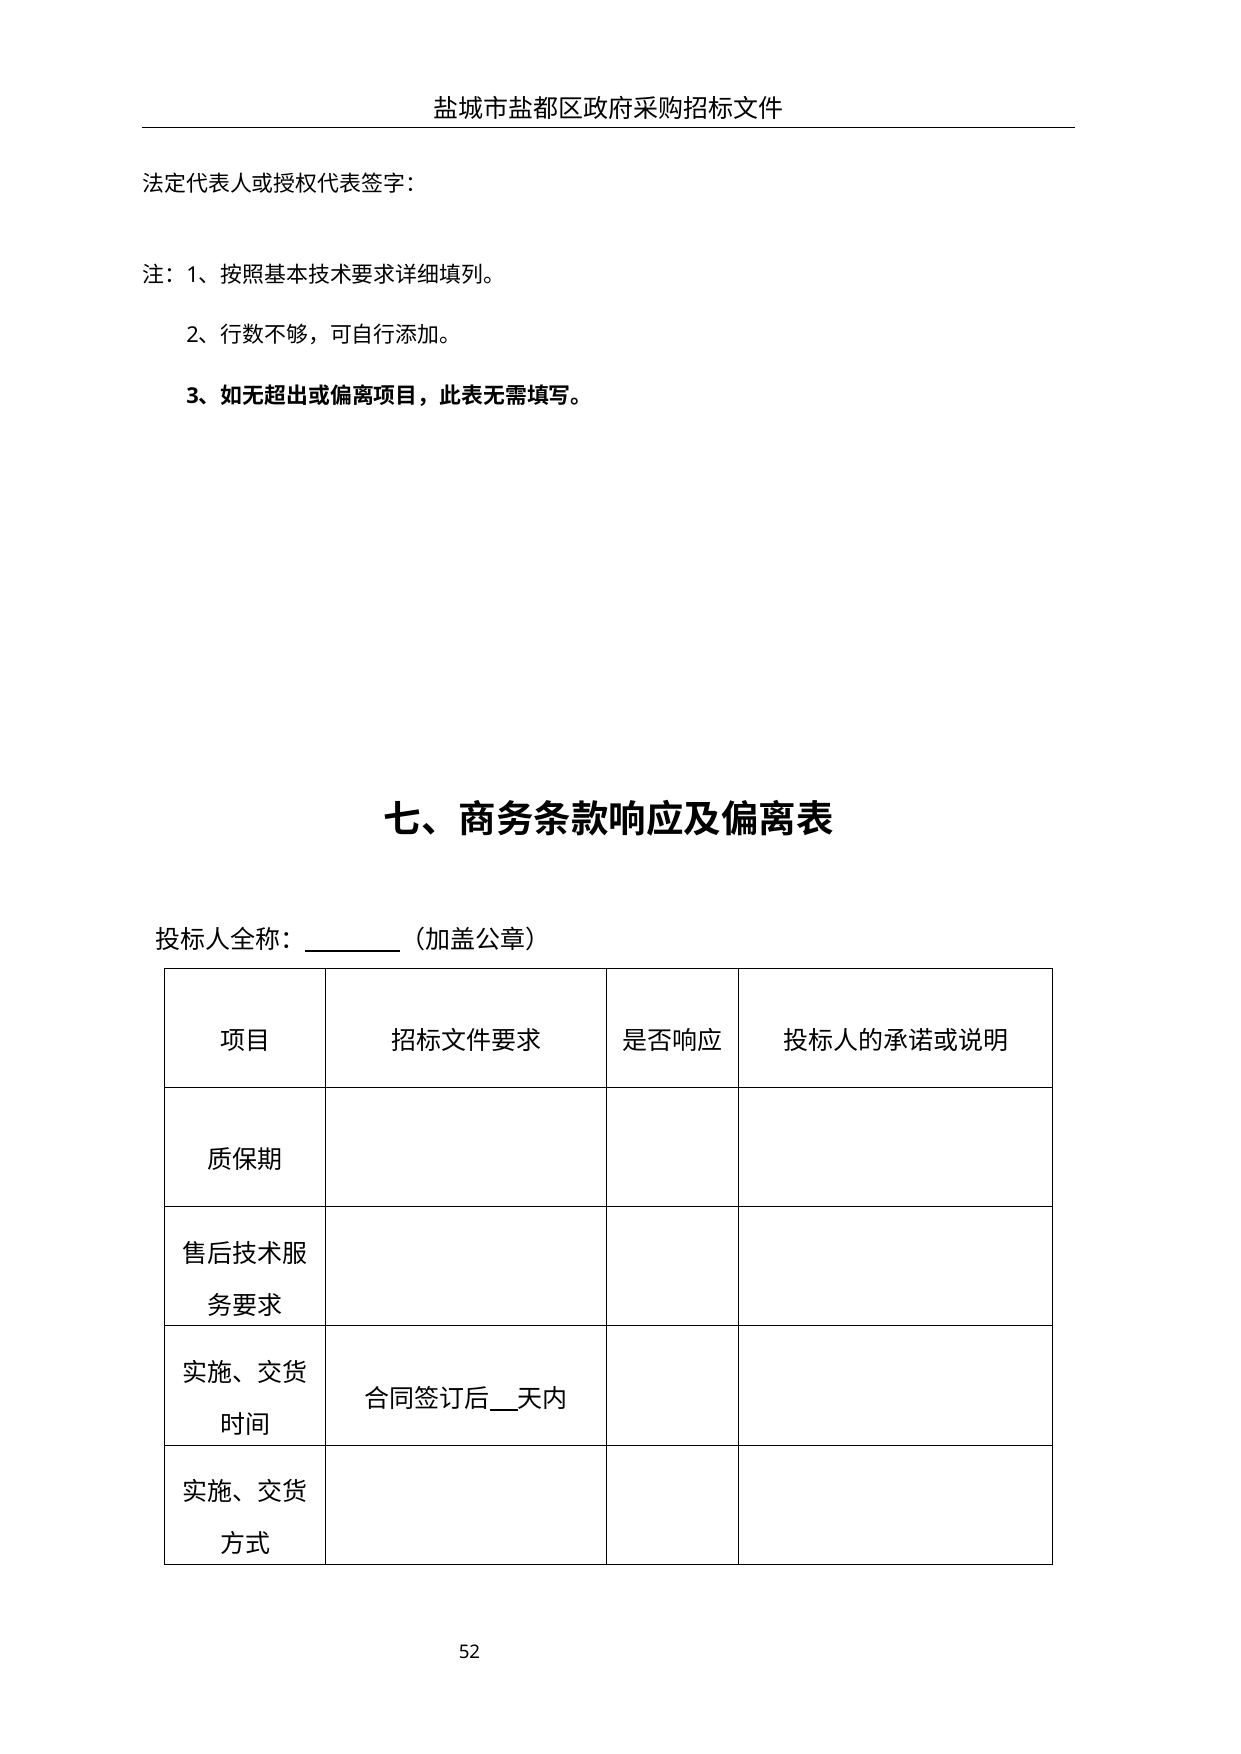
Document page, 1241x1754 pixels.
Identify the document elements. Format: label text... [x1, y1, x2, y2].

table_cell [326, 1207, 606, 1325]
table_cell [739, 1446, 1052, 1564]
table_header 投标人的承诺或说明 [739, 969, 1052, 1087]
table_header 是否响应 [607, 969, 738, 1087]
table_header 招标文件要求 [326, 969, 606, 1087]
text 3、如无超出或偏离项目，此表无需填写。 [142, 363, 1075, 424]
table_cell [607, 1207, 738, 1325]
table_cell [607, 1446, 738, 1564]
table_cell 实施、交货 方式 [165, 1446, 325, 1564]
table_cell 合同签订后 天内 [326, 1326, 606, 1445]
text 投标人全称： （加盖公章） [142, 907, 1075, 968]
table_cell [607, 1088, 738, 1206]
text 法定代表人或授权代表签字： [142, 152, 1075, 212]
table_cell [739, 1207, 1052, 1325]
text 2、行数不够，可自行添加。 [142, 303, 1075, 363]
table_cell [607, 1326, 738, 1445]
text 注：1、按照基本技术要求详细填列。 [142, 243, 1075, 303]
table_cell 实施、交货 时间 [165, 1326, 325, 1445]
table_cell 售后技术服务要求 [165, 1207, 325, 1325]
table_cell [739, 1326, 1052, 1445]
text 七、商务条款响应及偏离表 [142, 786, 1075, 847]
table_cell [326, 1088, 606, 1206]
table_cell [326, 1446, 606, 1564]
table_cell 质保期 [165, 1088, 325, 1206]
table_cell [739, 1088, 1052, 1206]
table_header 项目 [165, 969, 325, 1087]
